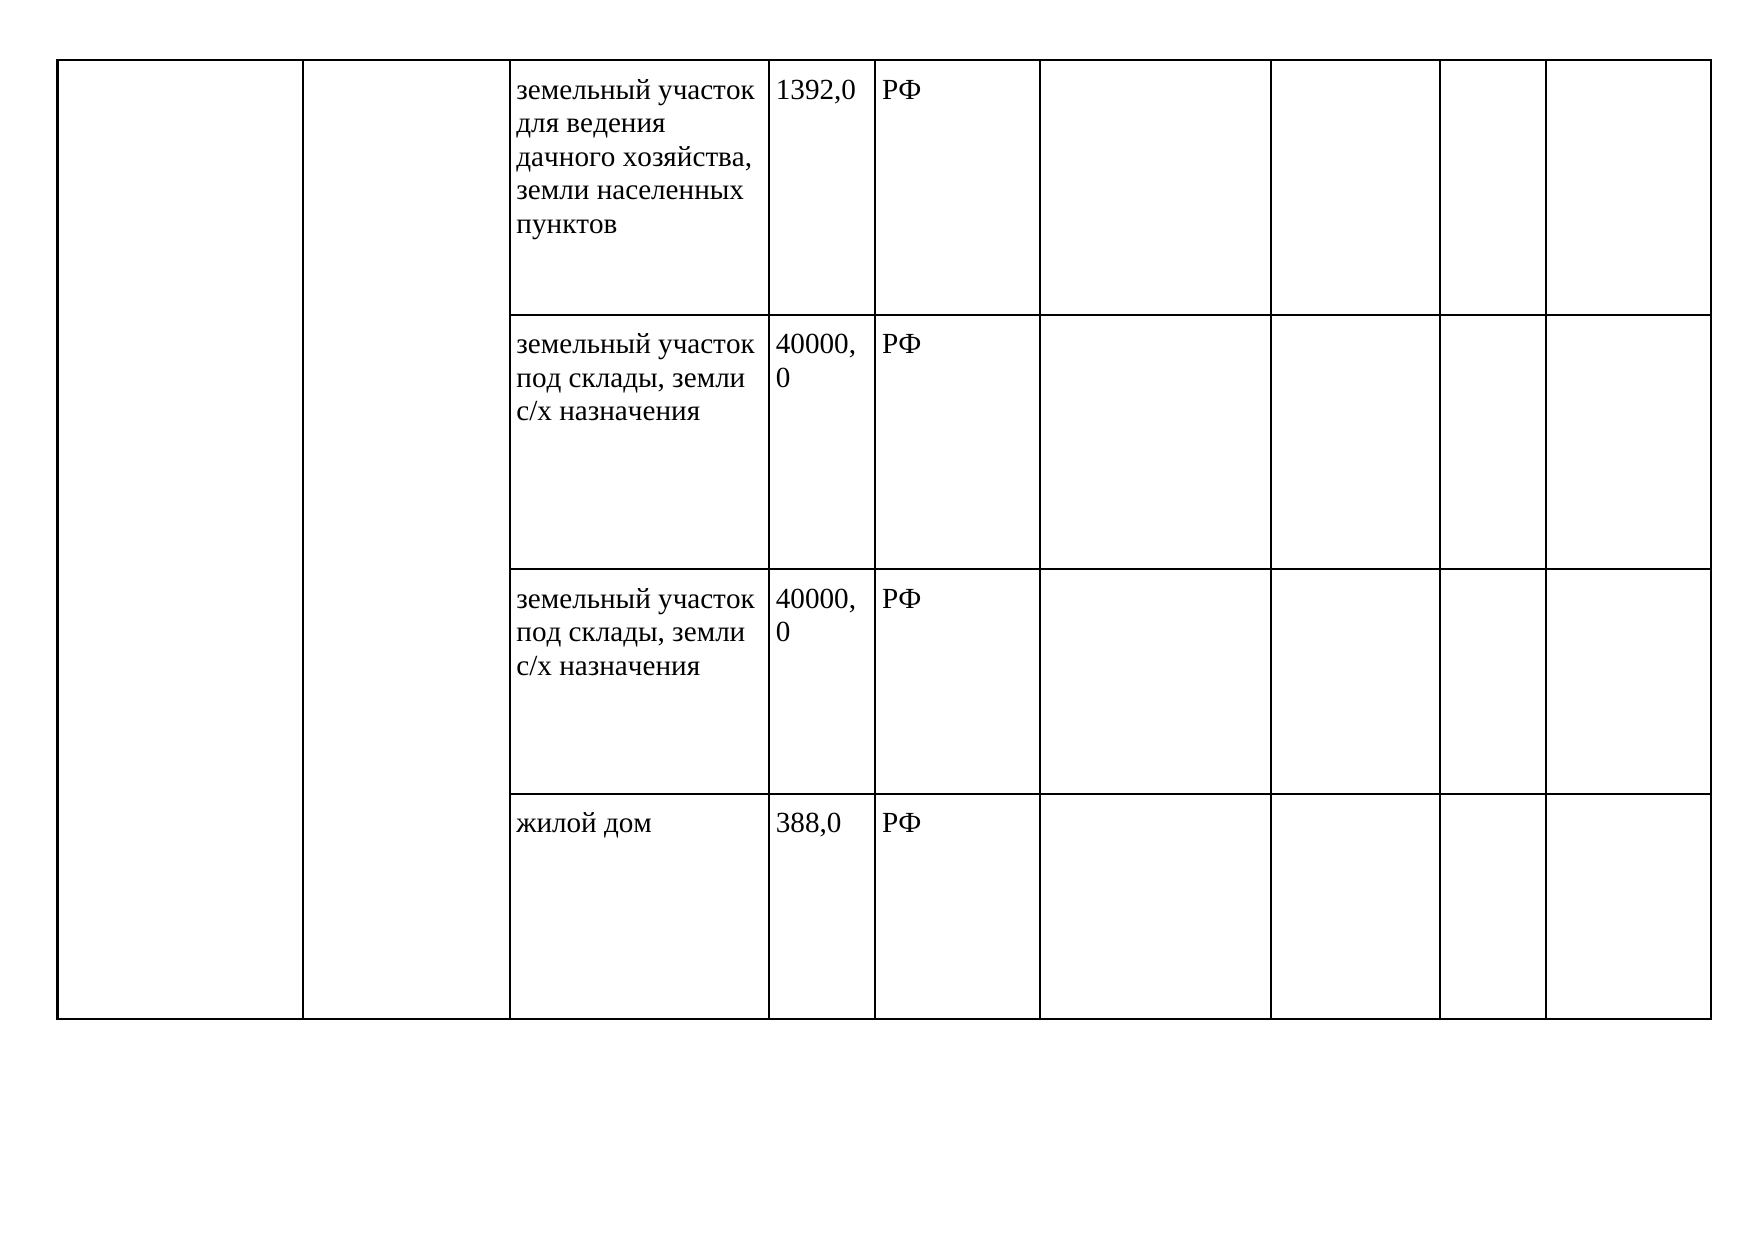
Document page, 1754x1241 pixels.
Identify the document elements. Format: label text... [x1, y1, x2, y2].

table_cell [1547, 795, 1710, 1018]
table_cell [1547, 316, 1710, 568]
table_cell земельный участок под склады, земли с/х назначения [511, 316, 768, 568]
table_cell земельный участок под склады, земли с/х назначения [511, 570, 768, 793]
table_cell 1392,0 [770, 61, 874, 314]
table_cell РФ [876, 61, 1039, 314]
table_cell 40000,0 [770, 570, 874, 793]
table_cell [1041, 795, 1270, 1018]
table_cell [1272, 570, 1439, 793]
table_cell [1441, 570, 1545, 793]
table_cell [1441, 316, 1545, 568]
table_cell [1441, 61, 1545, 314]
table_cell [1272, 316, 1439, 568]
table_cell РФ [876, 570, 1039, 793]
table_cell [1272, 795, 1439, 1018]
table_cell 388,0 [770, 795, 874, 1018]
table_cell РФ [876, 795, 1039, 1018]
table_cell [1272, 61, 1439, 314]
table_cell [1041, 570, 1270, 793]
table_cell [1441, 795, 1545, 1018]
table_cell [1547, 570, 1710, 793]
table_cell 40000,0 [770, 316, 874, 568]
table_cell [511, 61, 768, 314]
table_cell [1041, 61, 1270, 314]
table_cell [1547, 61, 1710, 314]
table_cell [1041, 316, 1270, 568]
table_cell РФ [876, 316, 1039, 568]
table_cell жилой дом [511, 795, 768, 1018]
